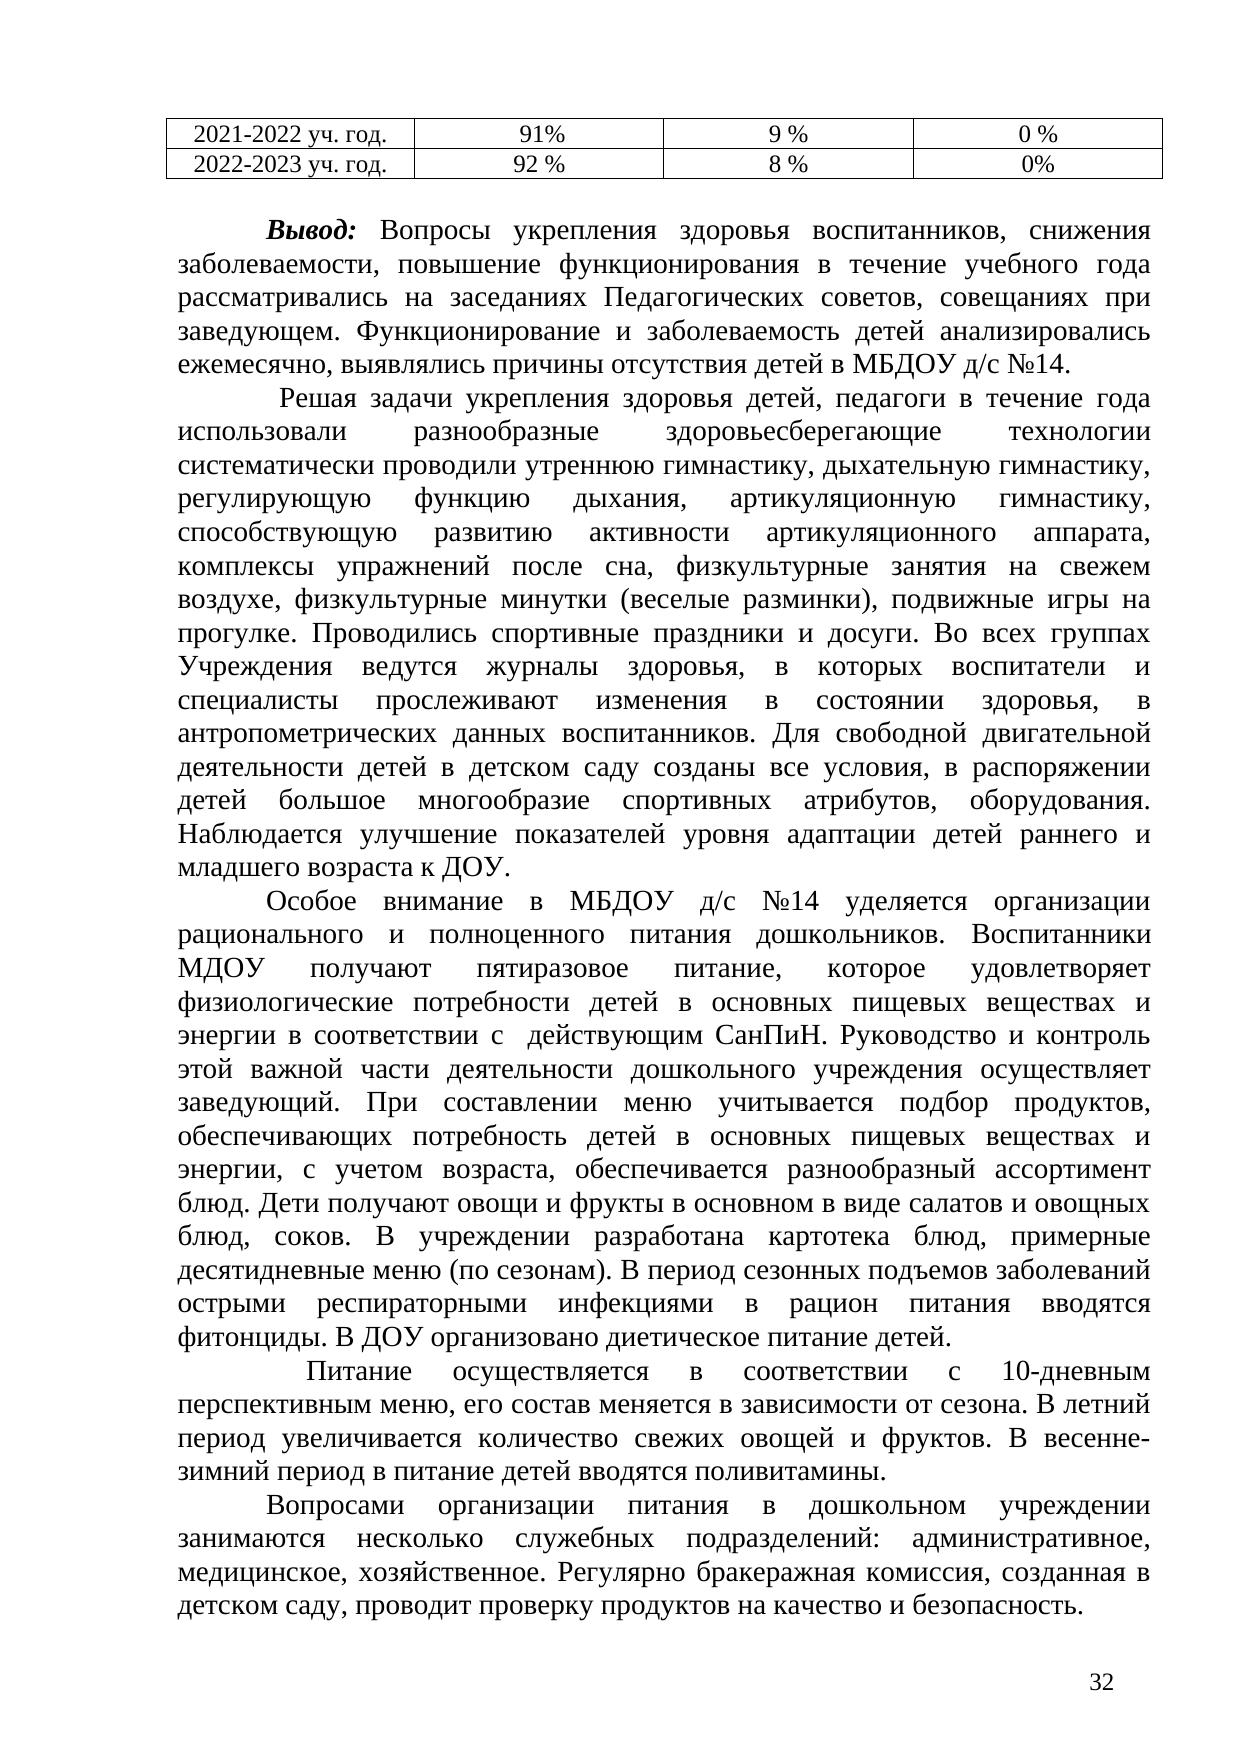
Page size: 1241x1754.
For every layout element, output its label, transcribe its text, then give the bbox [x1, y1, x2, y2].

table_cell 2021-2022 уч. год. [167, 119, 414, 148]
text Решая задачи укрепления здоровья детей, педагоги в течение года использовали разнообразные здоровьесберегающие технологии систематически проводили утреннюю гимнастику, дыхательную гимнастику, регулирующую функцию дыхания, артикуляционную гимнастику, способствующую развитию активности артикуляционного аппарата, комплексы упражнений после сна, физкультурные занятия на свежем воздухе, физкультурные минутки (веселые разминки), подвижные игры на прогулке. Проводились спортивные праздники и досуги. Во всех группах Учреждения ведутся журналы здоровья, в которых воспитатели и специалисты прослеживают изменения в состоянии здоровья, в антропометрических данных воспитанников. Для свободной двигательной деятельности детей в детском саду созданы все условия, в распоряжении детей большое многообразие спортивных атрибутов, оборудования. Наблюдается улучшение показателей уровня адаптации детей раннего и младшего возраста к ДОУ. [177, 380, 1152, 883]
table_cell 0% [914, 149, 1162, 178]
table_cell 2022-2023 уч. год. [167, 149, 414, 178]
table_cell 0 % [914, 119, 1162, 148]
text Вопросами организации питания в дошкольном учреждении занимаются несколько служебных подразделений: административное, медицинское, хозяйственное. Регулярно бракеражная комиссия, созданная в детском саду, проводит проверку продуктов на качество и безопасность. [177, 1487, 1152, 1621]
text Особое внимание в МБДОУ д/с №14 уделяется организации рационального и полноценного питания дошкольников. Воспитанники МДОУ получают пятиразовое питание, которое удовлетворяет физиологические потребности детей в основных пищевых веществах и энергии в соответствии с действующим СанПиН. Руководство и контроль этой важной части деятельности дошкольного учреждения осуществляет заведующий. При составлении меню учитывается подбор продуктов, обеспечивающих потребность детей в основных пищевых веществах и энергии, с учетом возраста, обеспечивается разнообразный ассортимент блюд. Дети получают овощи и фрукты в основном в виде салатов и овощных блюд, соков. В учреждении разработана картотека блюд, примерные десятидневные меню (по сезонам). В период сезонных подъемов заболеваний острыми респираторными инфекциями в рацион питания вводятся фитонциды. В ДОУ организовано диетическое питание детей. [177, 883, 1152, 1353]
table_cell 92 % [415, 149, 663, 178]
text Вывод: Вопросы укрепления здоровья воспитанников, снижения заболеваемости, повышение функционирования в течение учебного года рассматривались на заседаниях Педагогических советов, совещаниях при заведующем. Функционирование и заболеваемость детей анализировались ежемесячно, выявлялись причины отсутствия детей в МБДОУ д/с №14. [177, 212, 1152, 380]
table_cell 9 % [664, 119, 913, 148]
text Питание осуществляется в соответствии с 10-дневным перспективным меню, его состав меняется в зависимости от сезона. В летний период увеличивается количество свежих овощей и фруктов. В весенне-зимний период в питание детей вводятся поливитамины. [177, 1353, 1152, 1487]
table_cell 8 % [664, 149, 913, 178]
table_cell 91% [415, 119, 663, 148]
